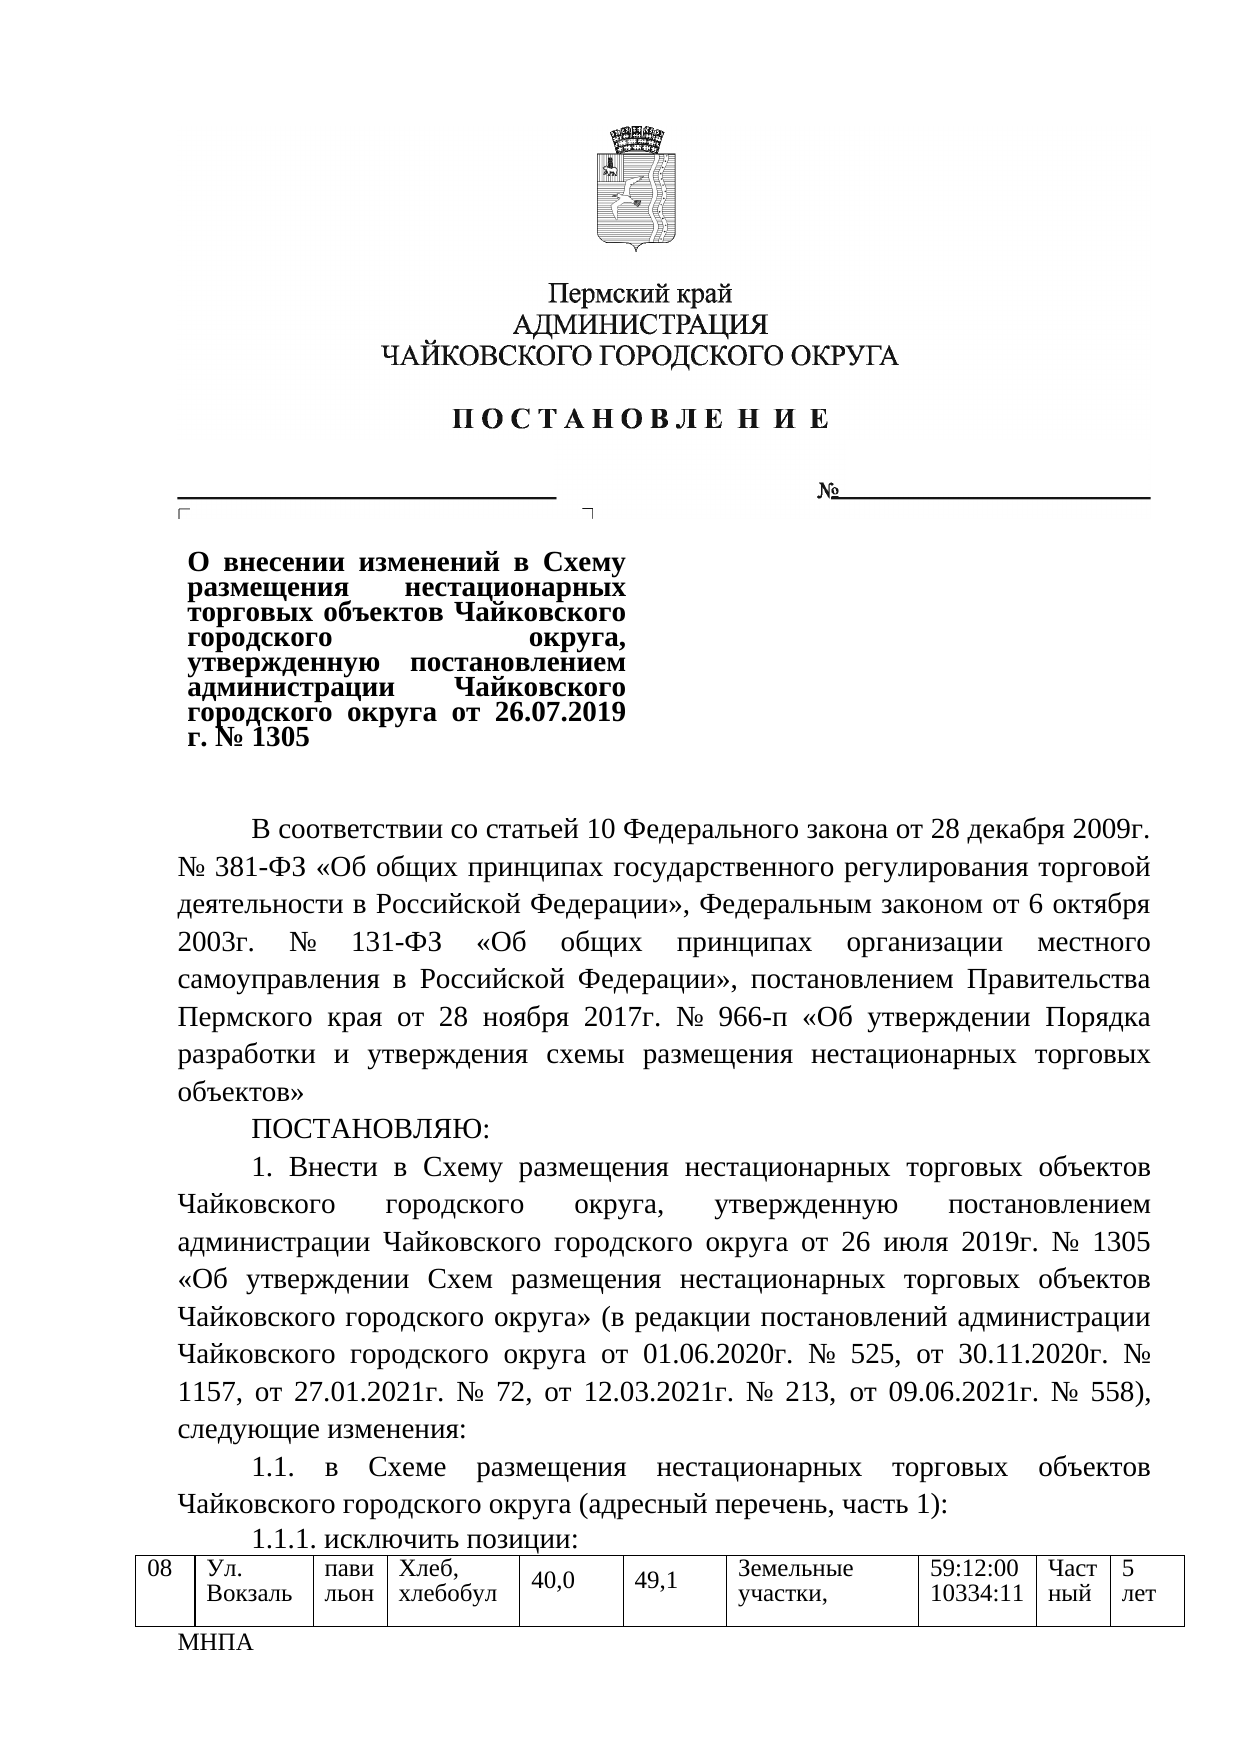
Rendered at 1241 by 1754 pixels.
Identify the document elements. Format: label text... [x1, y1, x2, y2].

table_header Земельные участки, государственная собственность на которые не разграничена [727, 1556, 918, 1626]
text 1. Внести в Схему размещения нестационарных торговых объектов Чайковского городского округа, утвержденную постановлением администрации Чайковского городского округа от 26 июля 2019г. № 1305 «Об утверждении Схем размещения нестационарных торговых объектов Чайковского городского округа» (в редакции постановлений администрации Чайковского городского округа от 01.06.2020г. № 525, от 30.11.2020г. № 1157, от 27.01.2021г. № 72, от 12.03.2021г. № 213, от 09.06.2021г. № 558), следующие изменения: [177, 1146, 1152, 1446]
table_header 5 лет [1111, 1556, 1184, 1626]
table_header павильон [314, 1556, 387, 1626]
table_header 59:12:0010334:11 [919, 1556, 1036, 1626]
table_header 49,1 [624, 1556, 726, 1626]
table_header 081 [136, 1556, 194, 1626]
picture [177, 126, 1151, 519]
text ПОСТАНОВЛЯЮ: [177, 1109, 1152, 1146]
text В соответствии со статьей 10 Федерального закона от 28 декабря 2009г. № 381-ФЗ «Об общих принципах государственного регулирования торговой деятельности в Российской Федерации», Федеральным законом от 6 октября 2003г. № 131-ФЗ «Об общих принципах организации местного самоуправления в Российской Федерации», постановлением Правительства Пермского края от 28 ноября 2017г. № 966-п «Об утверждении Порядка разработки и утверждения схемы размещения нестационарных торговых объектов» [177, 809, 1152, 1109]
text 1.1. в Схеме размещения нестационарных торговых объектов Чайковского городского округа (адресный перечень, часть 1): [177, 1446, 1152, 1521]
table_header Хлеб, хлебобулочные и кондитерские изделия [388, 1556, 519, 1626]
text 1.1.1. исключить позиции: [177, 1521, 1152, 1555]
table_header Частный [1037, 1556, 1110, 1626]
table_header Ул. Вокзальная, остановка «Контейнерная» [196, 1556, 313, 1626]
table_header 40,0 [520, 1556, 623, 1626]
